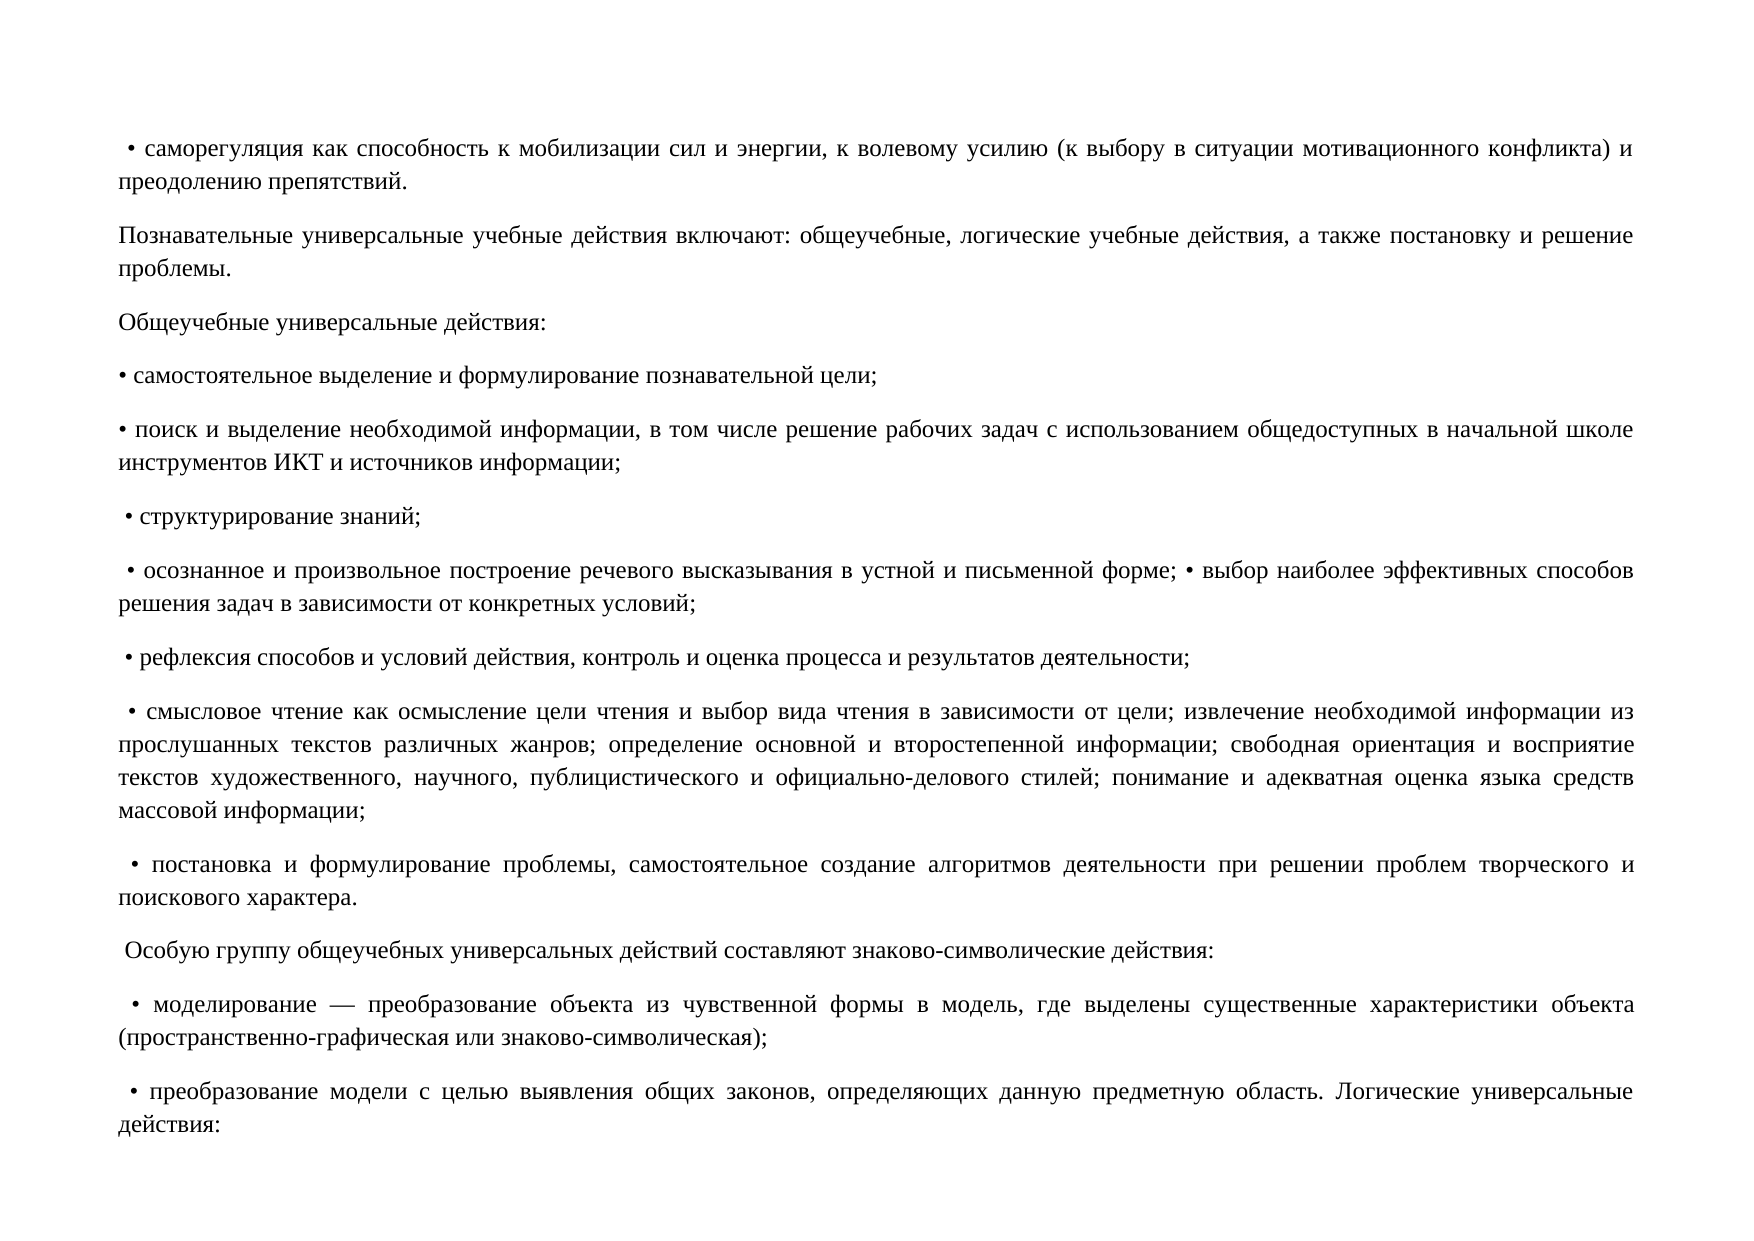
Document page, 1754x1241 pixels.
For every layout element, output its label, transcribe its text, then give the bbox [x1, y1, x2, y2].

text Особую группу общеучебных универсальных действий составляют знаково-символические действия: [118, 936, 1636, 964]
text Познавательные универсальные учебные действия включают: общеучебные, логические учебные действия, а также постановку и решение проблемы. [118, 220, 1636, 282]
text Общеучебные универсальные действия: [118, 307, 1636, 335]
text • рефлексия способов и условий действия, контроль и оценка процесса и результатов деятельности; [118, 642, 1636, 671]
text • структурирование знаний; [118, 501, 1636, 530]
text • постановка и формулирование проблемы, самостоятельное создание алгоритмов деятельности при решении проблем творческого и поискового характера. [118, 849, 1636, 911]
text • поиск и выделение необходимой информации, в том числе решение рабочих задач с использованием общедоступных в начальной школе инструментов ИКТ и источников информации; [118, 414, 1636, 476]
text • осознанное и произвольное построение речевого высказывания в устной и письменной форме; • выбор наиболее эффективных способов решения задач в зависимости от конкретных условий; [118, 555, 1636, 617]
text • саморегуляция как способность к мобилизации сил и энергии, к волевому усилию (к выбору в ситуации мотивационного конфликта) и преодолению препятствий. [118, 133, 1636, 195]
text • преобразование модели с целью выявления общих законов, определяющих данную предметную область. Логические универсальные действия: [118, 1076, 1636, 1138]
text • моделирование — преобразование объекта из чувственной формы в модель, где выделены существенные характеристики объекта (пространственно-графическая или знаково-символическая); [118, 989, 1636, 1051]
text • самостоятельное выделение и формулирование познавательной цели; [118, 361, 1636, 389]
text • смысловое чтение как осмысление цели чтения и выбор вида чтения в зависимости от цели; извлечение необходимой информации из прослушанных текстов различных жанров; определение основной и второстепенной информации; свободная ориентация и восприятие текстов художественного, научного, публицистического и официально-делового стилей; понимание и адекватная оценка языка средств массовой информации; [118, 696, 1636, 824]
